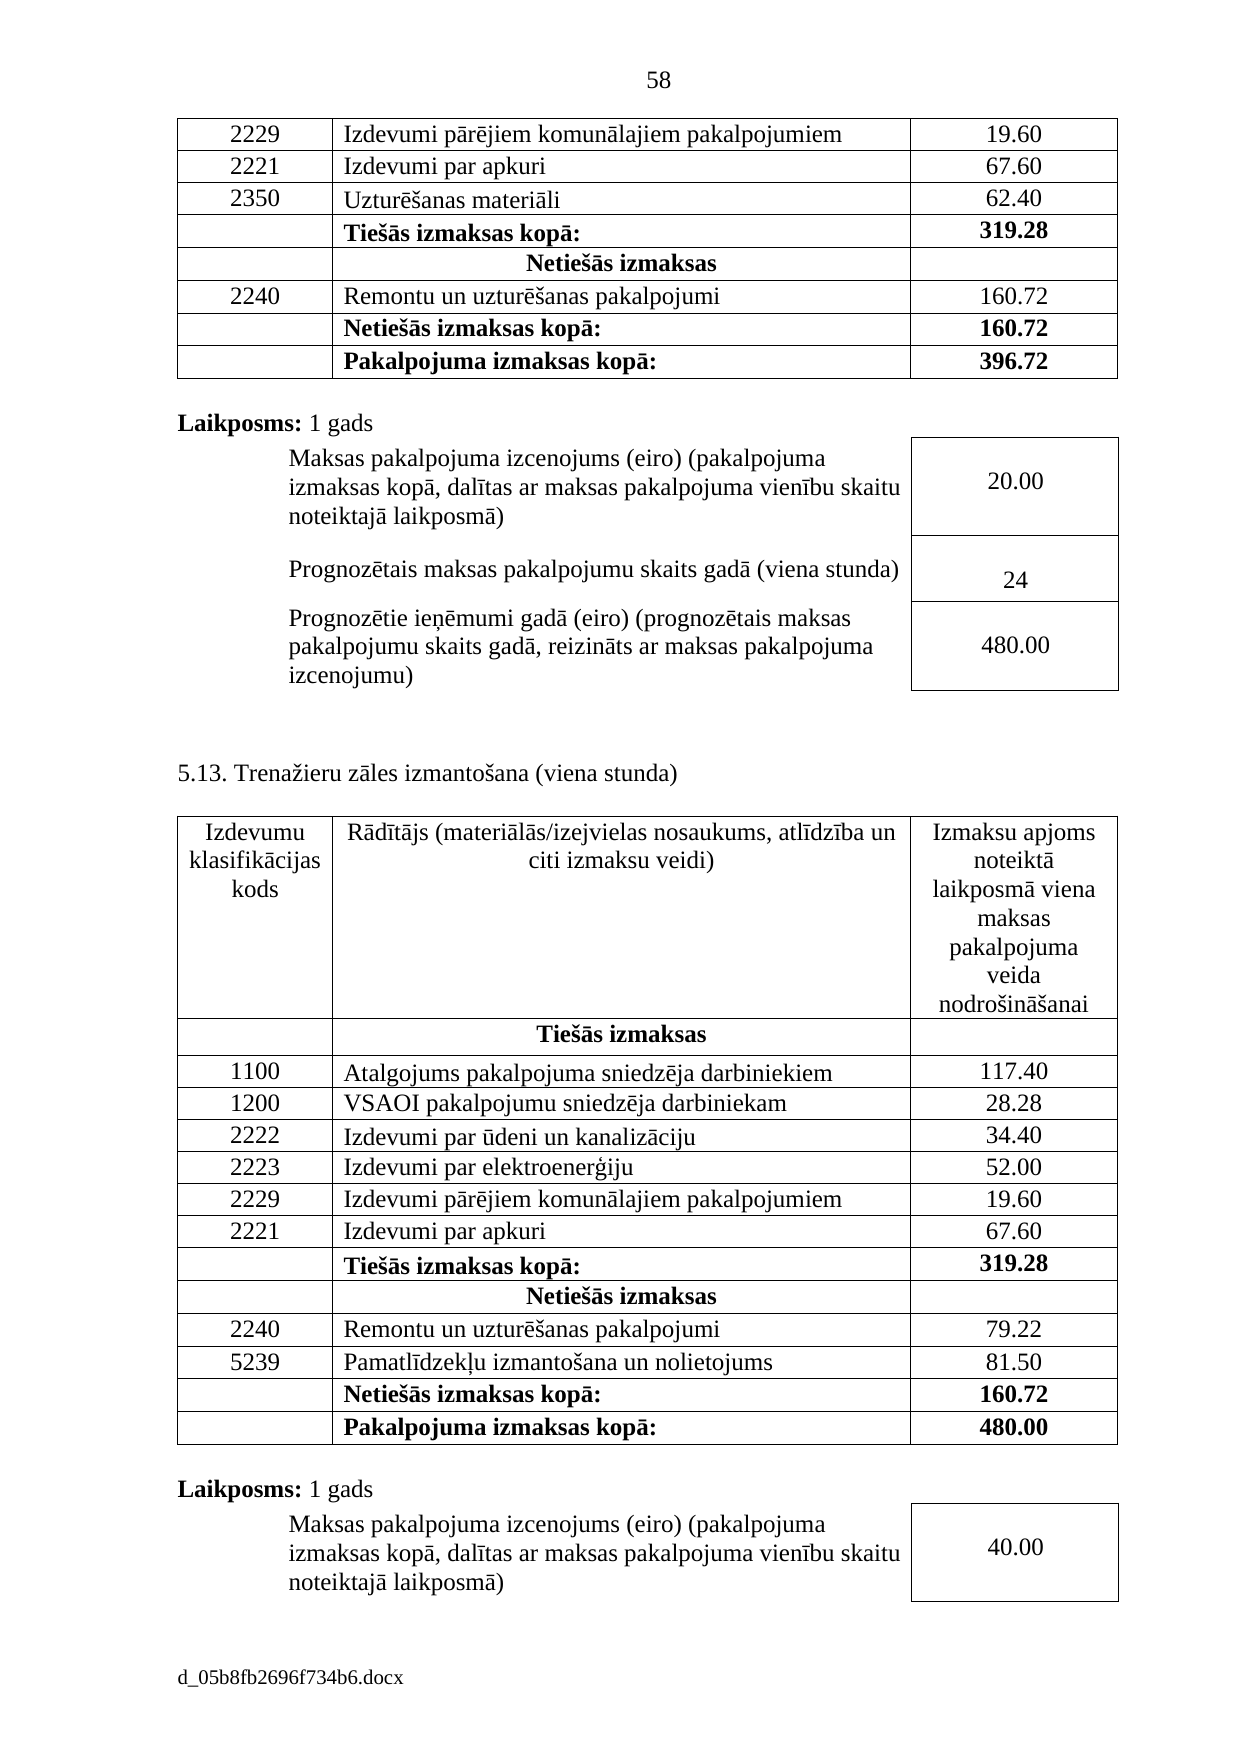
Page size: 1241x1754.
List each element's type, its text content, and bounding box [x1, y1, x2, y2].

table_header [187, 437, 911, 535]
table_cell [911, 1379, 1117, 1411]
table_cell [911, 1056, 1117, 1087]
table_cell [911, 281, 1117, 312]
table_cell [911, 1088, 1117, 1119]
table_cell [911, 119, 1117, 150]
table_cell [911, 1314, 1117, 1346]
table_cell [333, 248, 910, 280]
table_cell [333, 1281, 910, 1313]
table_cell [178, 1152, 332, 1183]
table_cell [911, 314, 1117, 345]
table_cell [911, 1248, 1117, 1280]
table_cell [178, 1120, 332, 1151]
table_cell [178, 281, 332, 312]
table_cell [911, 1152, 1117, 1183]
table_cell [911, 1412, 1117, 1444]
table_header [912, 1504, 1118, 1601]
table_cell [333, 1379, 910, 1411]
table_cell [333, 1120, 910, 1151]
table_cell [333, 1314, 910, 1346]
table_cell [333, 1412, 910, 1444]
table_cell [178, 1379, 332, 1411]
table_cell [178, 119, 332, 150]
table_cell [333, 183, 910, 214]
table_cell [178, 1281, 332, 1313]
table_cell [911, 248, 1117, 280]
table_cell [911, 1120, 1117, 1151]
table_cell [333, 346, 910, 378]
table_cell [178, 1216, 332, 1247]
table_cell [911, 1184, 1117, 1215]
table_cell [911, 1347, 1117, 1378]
text Laikposms: 1 gads [177, 408, 1122, 437]
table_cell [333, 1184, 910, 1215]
text 5.13. Trenažieru zāles izmantošana (viena stunda) [177, 758, 1122, 787]
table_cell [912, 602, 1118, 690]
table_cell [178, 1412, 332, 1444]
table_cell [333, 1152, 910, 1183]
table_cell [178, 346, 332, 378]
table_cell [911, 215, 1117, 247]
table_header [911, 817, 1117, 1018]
text Laikposms: 1 gads [177, 1474, 1122, 1502]
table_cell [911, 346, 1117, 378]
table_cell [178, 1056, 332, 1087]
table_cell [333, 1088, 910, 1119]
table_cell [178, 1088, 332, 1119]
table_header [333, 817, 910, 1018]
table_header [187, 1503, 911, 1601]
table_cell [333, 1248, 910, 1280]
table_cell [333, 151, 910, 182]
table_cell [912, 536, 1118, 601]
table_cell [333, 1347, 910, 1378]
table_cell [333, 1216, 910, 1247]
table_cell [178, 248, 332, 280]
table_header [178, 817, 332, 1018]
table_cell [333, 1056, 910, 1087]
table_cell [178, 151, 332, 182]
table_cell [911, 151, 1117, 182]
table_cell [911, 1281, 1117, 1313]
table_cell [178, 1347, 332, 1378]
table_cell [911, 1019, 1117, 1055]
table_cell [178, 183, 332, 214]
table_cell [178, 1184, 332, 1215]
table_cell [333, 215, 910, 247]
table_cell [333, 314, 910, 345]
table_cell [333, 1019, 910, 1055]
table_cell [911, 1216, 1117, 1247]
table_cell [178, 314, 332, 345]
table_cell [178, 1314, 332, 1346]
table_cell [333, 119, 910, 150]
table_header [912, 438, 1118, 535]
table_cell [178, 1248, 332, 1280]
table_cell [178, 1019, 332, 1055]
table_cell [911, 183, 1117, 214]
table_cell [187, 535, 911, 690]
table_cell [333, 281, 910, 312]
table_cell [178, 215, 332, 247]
